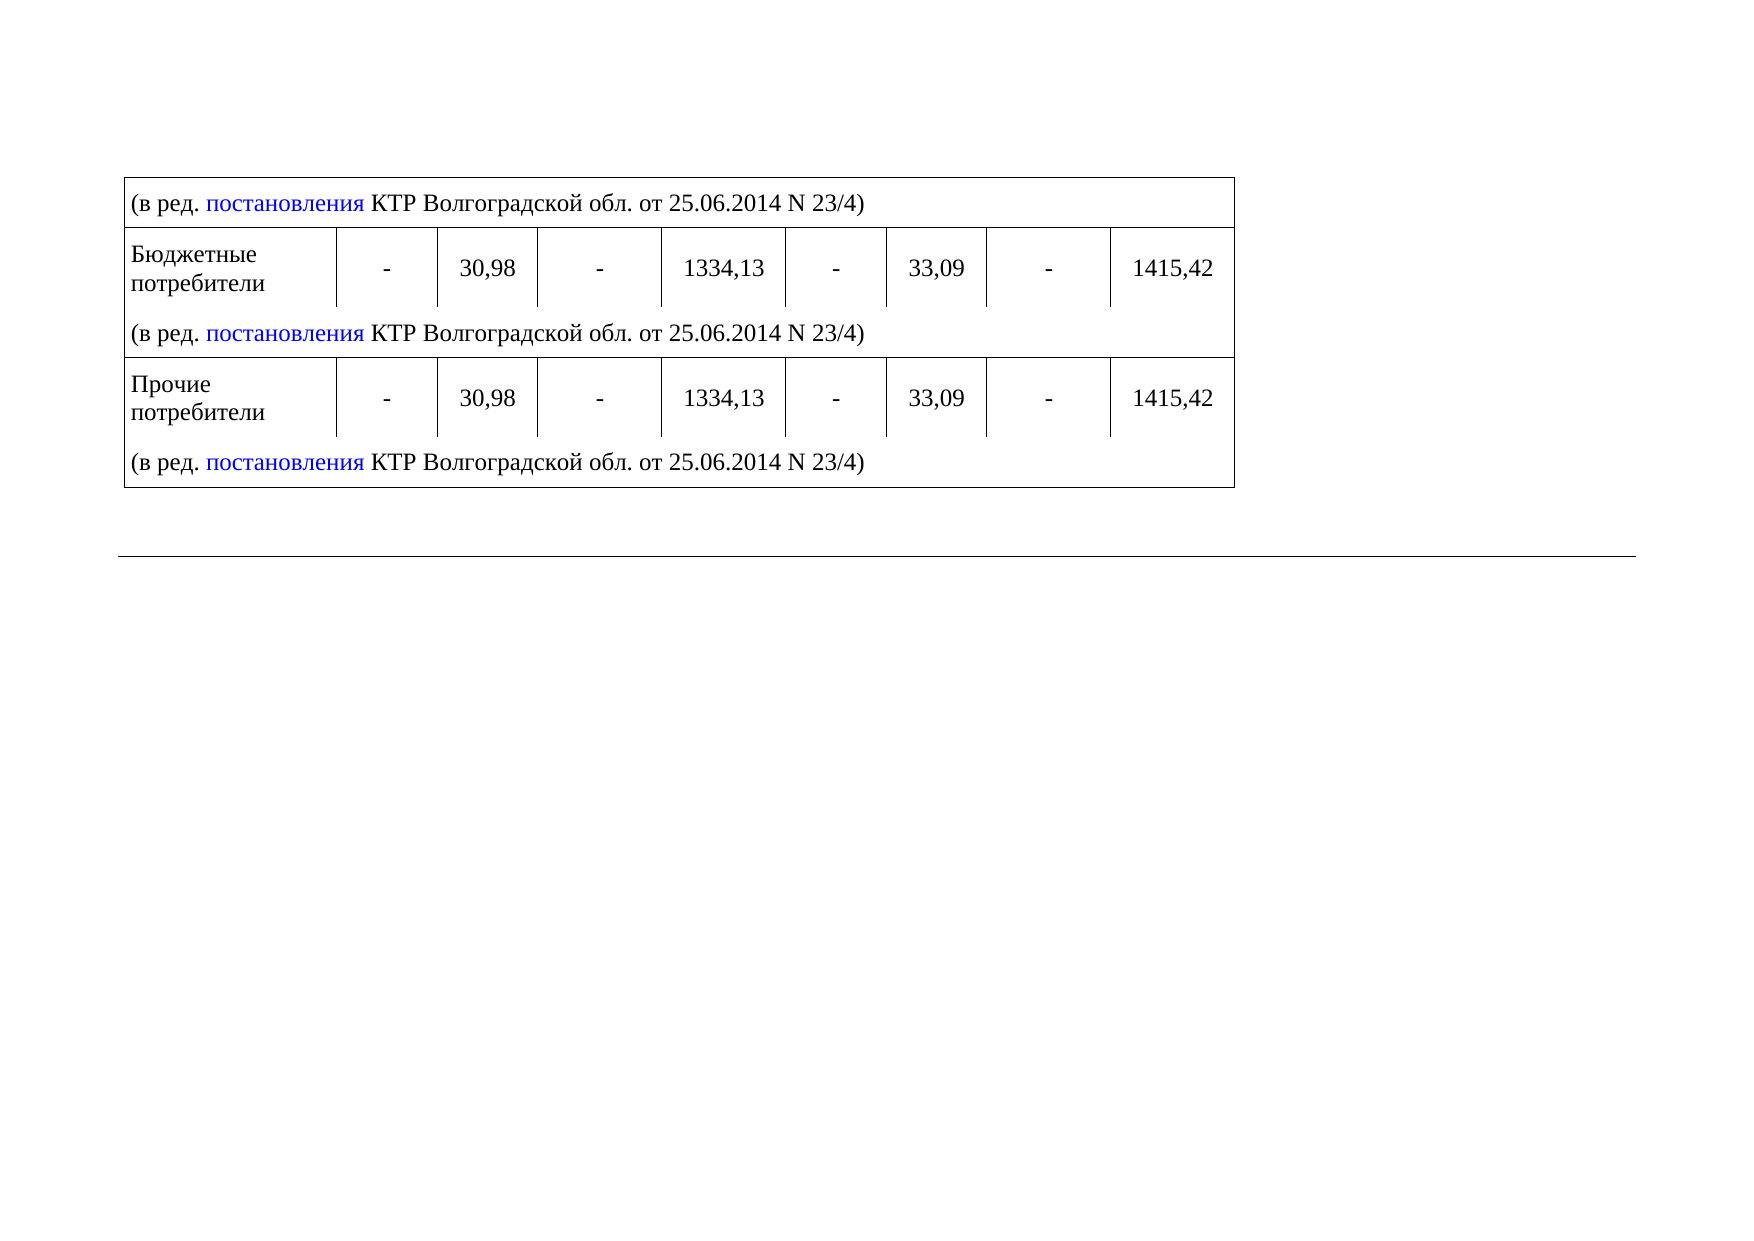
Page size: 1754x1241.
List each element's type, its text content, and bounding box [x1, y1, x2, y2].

table_cell 1415,42 [1111, 228, 1234, 307]
table_cell 33,09 [887, 228, 986, 307]
table_cell 1415,42 [1111, 358, 1234, 437]
table_cell Прочие потребители [125, 358, 336, 437]
table_cell - [538, 358, 661, 437]
table_cell 1334,13 [662, 358, 785, 437]
table_cell Бюджетные потребители [125, 228, 336, 307]
table_cell - [337, 228, 437, 307]
table_cell (в ред. постановления КТР Волгоградской обл. от 25.06.2014 N 23/4) [125, 307, 1234, 357]
table_cell - [337, 358, 437, 437]
table_cell 1334,13 [662, 228, 785, 307]
table_cell - [786, 358, 886, 437]
table_cell 30,98 [438, 228, 537, 307]
table_cell - [987, 358, 1110, 437]
table_cell 30,98 [438, 358, 537, 437]
table_cell - [987, 228, 1110, 307]
table_cell (в ред. постановления КТР Волгоградской обл. от 25.06.2014 N 23/4) [125, 437, 1234, 487]
table_cell 33,09 [887, 358, 986, 437]
table_cell (в ред. постановления КТР Волгоградской обл. от 25.06.2014 N 23/4) [125, 178, 1234, 227]
table_cell - [786, 228, 886, 307]
table_cell - [538, 228, 661, 307]
